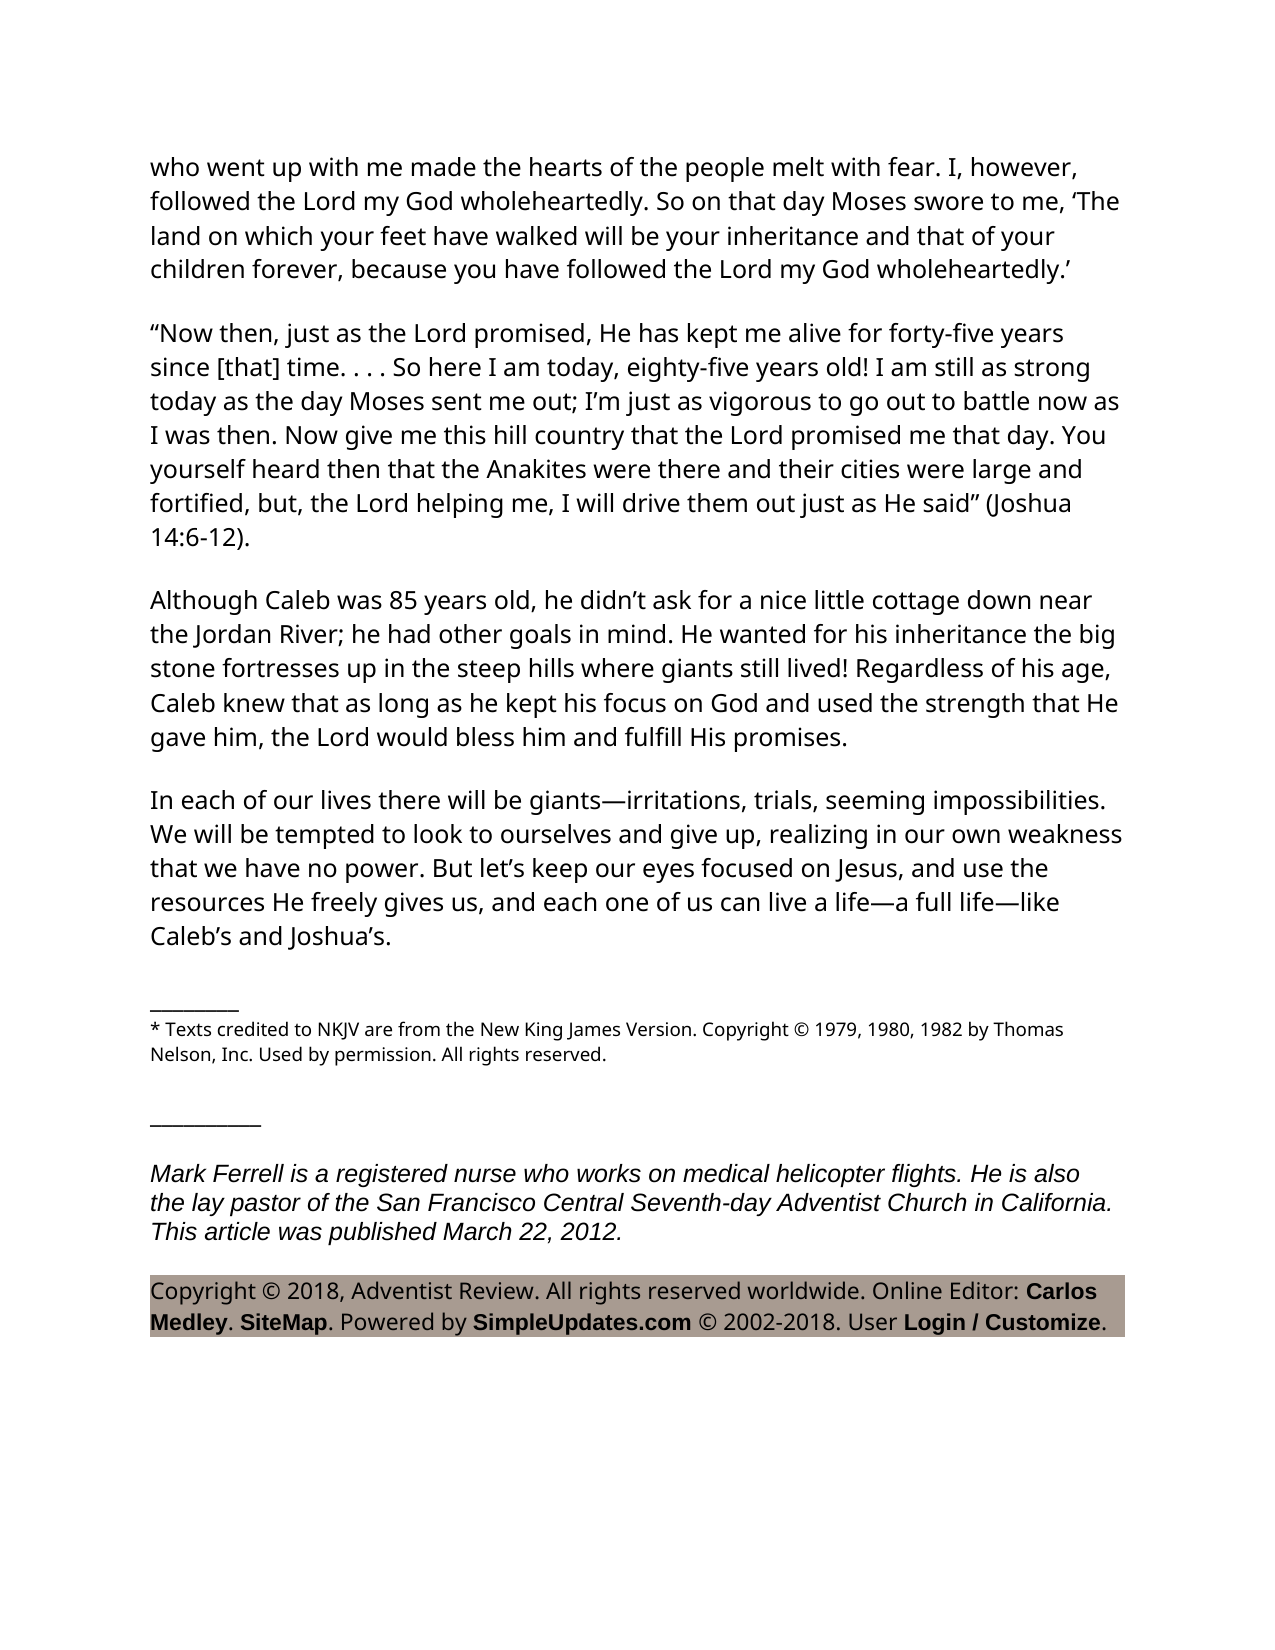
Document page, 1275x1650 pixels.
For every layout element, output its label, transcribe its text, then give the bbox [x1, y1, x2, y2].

text Although Caleb was 85 years old, he didn’t ask for a nice little cottage down near the Jordan River; he had other goals in mind. He wanted for his inheritance the big stone fortresses up in the steep hills where giants still lived! Regardless of his age, Caleb knew that as long as he kept his focus on God and used the strength that He gave him, the Lord would bless him and fulfill His promises. [150, 583, 1125, 753]
text ________ * Texts credited to NKJV are from the New King James Version. Copyright © 1979, 1980, 1982 by Thomas Nelson, Inc. Used by permission. All rights reserved. [150, 982, 1125, 1067]
text Copyright © 2018, Adventist Review. All rights reserved worldwide. Online Editor: Carlos Medley. SiteMap. Powered by SimpleUpdates.com © 2002-2018. User Login / Customize. [150, 1275, 1125, 1337]
text Mark Ferrell is a registered nurse who works on medical helicopter flights. He is also the lay pastor of the San Francisco Central Seventh-day Adventist Church in California. This article was published March 22, 2012. [150, 1159, 1125, 1246]
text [150, 150, 1125, 286]
text In each of our lives there will be giants—irritations, trials, seeming impossibilities. We will be tempted to look to ourselves and give up, realizing in our own weakness that we have no power. But let’s keep our eyes focused on Jesus, and use the resources He freely gives us, and each one of us can live a life—a full life—like Caleb’s and Joshua’s. [150, 782, 1125, 953]
text “Now then, just as the Lord promised, He has kept me alive for forty-five years since [that] time. . . . So here I am today, eighty-five years old! I am still as strong today as the day Moses sent me out; I’m just as vigorous to go out to battle now as I was then. Now give me this hill country that the Lord promised me that day. You yourself heard then that the Anakites were there and their cities were large and fortified, but, the Lord helping me, I will drive them out just as He said” (Joshua 14:6-12). [150, 315, 1125, 554]
text __________ [150, 1096, 1125, 1130]
